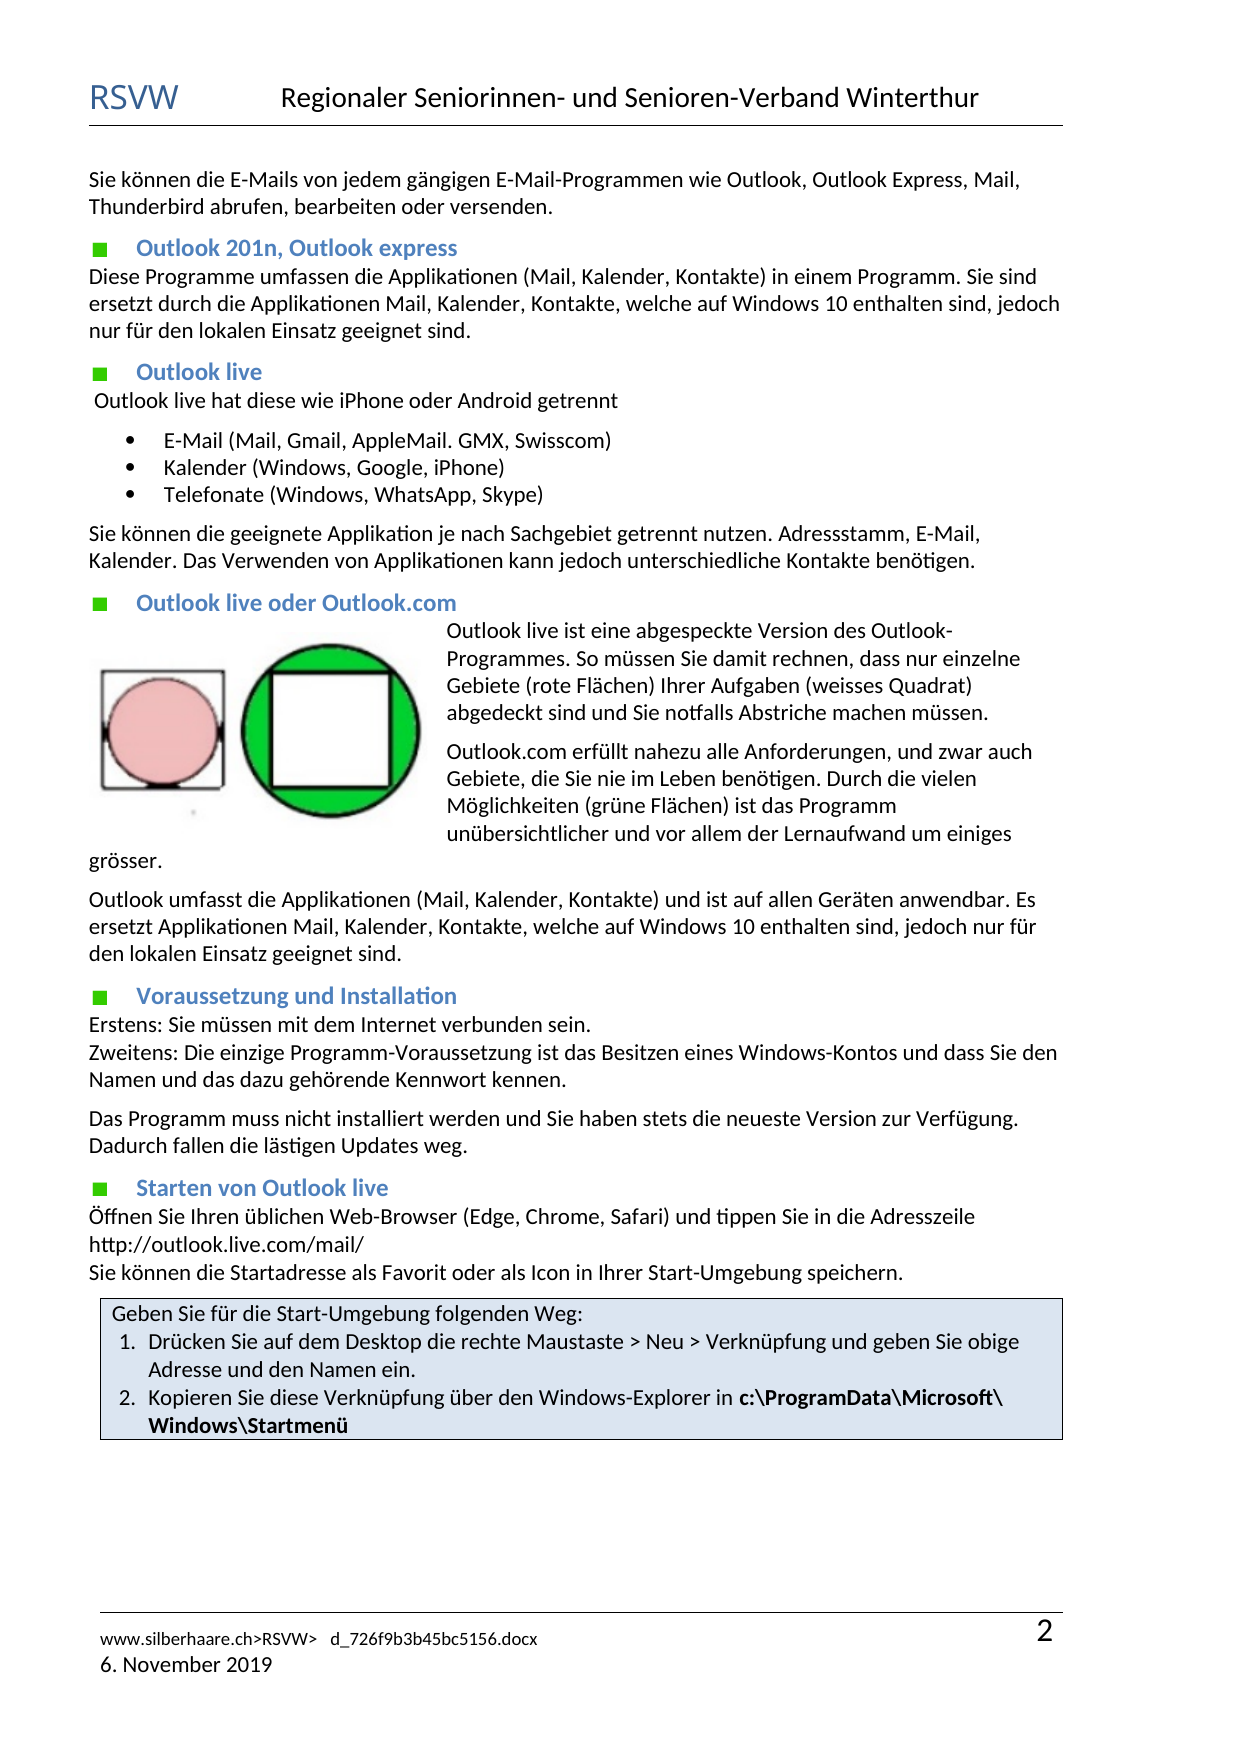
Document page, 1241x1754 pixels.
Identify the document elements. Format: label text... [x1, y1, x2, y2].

text http://outlook.live.com/mail/ [89, 1230, 1063, 1258]
text Erstens: Sie müssen mit dem Internet verbunden sein. [89, 1010, 1063, 1038]
text Outlook.com erfüllt nahezu alle Anforderungen, und zwar auch Gebiete, die Sie nie im Leben benötigen. Durch die vielen Möglichkeiten (grüne Flächen) ist das Programm unübersichtlicher und vor allem der Lernaufwand um einiges grösser. [89, 738, 1063, 873]
text Outlook live hat diese wie iPhone oder Android getrennt [89, 387, 1063, 414]
list Kalender (Windows, Google, iPhone) [126, 453, 1063, 481]
picture [89, 1179, 107, 1196]
picture [89, 987, 107, 1005]
picture [89, 364, 107, 381]
subtitle Starten von Outlook live [89, 1172, 1063, 1202]
text Outlook live ist eine abgespeckte Version des Outlook-Programmes. So müssen Sie damit rechnen, dass nur einzelne Gebiete (rote Flächen) Ihrer Aufgaben (weisses Quadrat) abgedeckt sind und Sie notfalls Abstriche machen müssen. [89, 617, 1063, 726]
text Sie können die Startadresse als Favorit oder als Icon in Ihrer Start-Umgebung speichern. [89, 1258, 1063, 1285]
subtitle Voraussetzung und Installation [89, 980, 1063, 1010]
subtitle Outlook live oder Outlook.com [89, 587, 1063, 617]
text Diese Programme umfassen die Applikationen (Mail, Kalender, Kontakte) in einem Programm. Sie sind ersetzt durch die Applikationen Mail, Kalender, Kontakte, welche auf Windows 10 enthalten sind, jedoch nur für den lokalen Einsatz geeignet sind. [89, 262, 1063, 344]
text Das Programm muss nicht installiert werden und Sie haben stets die neueste Version zur Verfügung. Dadurch fallen die lästigen Updates weg. [89, 1105, 1063, 1159]
text Sie können die geeignete Applikation je nach Sachgebiet getrennt nutzen. Adressstamm, E-Mail, Kalender. Das Verwenden von Applikationen kann jedoch unterschiedliche Kontakte benötigen. [89, 520, 1063, 574]
table_header Geben Sie für die Start-Umgebung folgenden Weg: Drücken Sie auf dem Desktop die rechte Maustaste > Neu > Verknüpfung und geben Sie obige Adresse und den Namen ein. Kopieren Sie diese Verknüpfung über den Windows-Explorer in c:\ProgramData\Microsoft\Windows\Startmenü [101, 1299, 1062, 1439]
text Sie können die E-Mails von jedem gängigen E-Mail-Programmen wie Outlook, Outlook Express, Mail, Thunderbird abrufen, bearbeiten oder versenden. [89, 165, 1063, 219]
subtitle Outlook 201n, Outlook express [89, 232, 1063, 262]
subtitle Outlook live [89, 356, 1063, 387]
picture [88, 632, 428, 836]
picture [89, 239, 107, 257]
list E-Mail (Mail, Gmail, AppleMail. GMX, Swisscom) [126, 426, 1063, 453]
list Telefonate (Windows, WhatsApp, Skype) [126, 481, 1063, 508]
picture [89, 594, 107, 611]
text Outlook umfasst die Applikationen (Mail, Kalender, Kontakte) und ist auf allen Geräten anwendbar. Es ersetzt Applikationen Mail, Kalender, Kontakte, welche auf Windows 10 enthalten sind, jedoch nur für den lokalen Einsatz geeignet sind. [89, 886, 1063, 967]
text Zweitens: Die einzige Programm-Voraussetzung ist das Besitzen eines Windows-Kontos und dass Sie den Namen und das dazu gehörende Kennwort kennen. [89, 1038, 1063, 1092]
text Öffnen Sie Ihren üblichen Web-Browser (Edge, Chrome, Safari) und tippen Sie in die Adresszeile [89, 1202, 1063, 1230]
